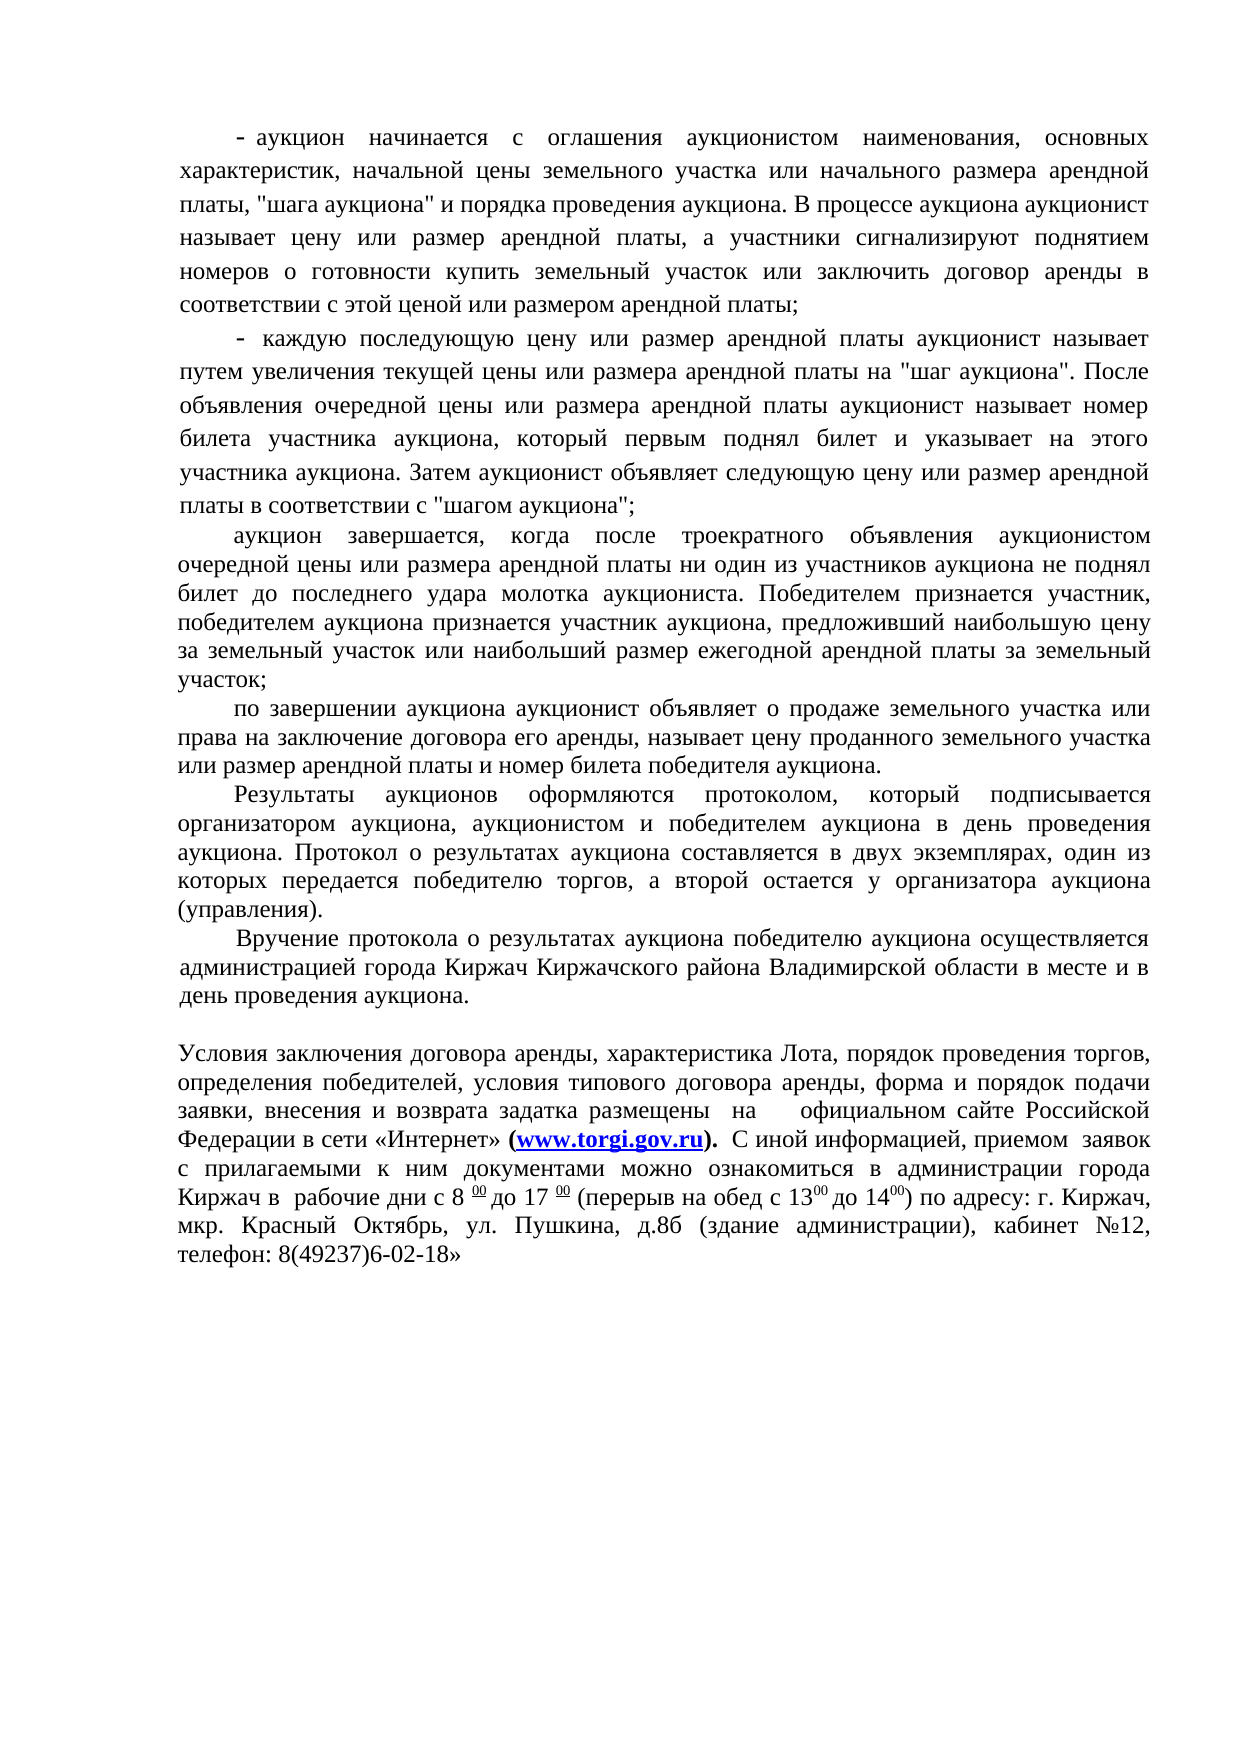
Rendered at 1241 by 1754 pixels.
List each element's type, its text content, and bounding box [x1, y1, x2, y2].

text Результаты аукционов оформляются протоколом, который подписывается организатором аукциона, аукционистом и победителем аукциона в день проведения аукциона. Протокол о результатах аукциона составляется в двух экземплярах, один из которых передается победителю торгов, а второй остается у организатора аукциона (управления). [177, 779, 1152, 923]
text Вручение протокола о результатах аукциона победителю аукциона осуществляется администрацией города Киржач Киржачского района Владимирской области в месте и в день проведения аукциона. [179, 923, 1149, 1009]
text Условия заключения договора аренды, характеристика Лота, порядок проведения торгов, определения победителей, условия типового договора аренды, форма и порядок подачи заявки, внесения и возврата задатка размещены на официальном сайте Российской Федерации в сети «Интернет» (www.torgi.gov.ru). С иной информацией, приемом заявок с прилагаемыми к ним документами можно ознакомиться в администрации города Киржач в рабочие дни с 8 00 до 17 00 (перерыв на обед с 1300 до 1400) по адресу: г. Киржач, мкр. Красный Октябрь, ул. Пушкина, д.8б (здание администрации), кабинет №12, телефон: 8(49237)6-02-18» [177, 1038, 1152, 1268]
list каждую последующую цену или размер арендной платы аукционист называет путем увеличения текущей цены или размера арендной платы на "шаг аукциона". После объявления очередной цены или размера арендной платы аукционист называет номер билета участника аукциона, который первым поднял билет и указывает на этого участника аукциона. Затем аукционист объявляет следующую цену или размер арендной платы в соответствии с "шагом аукциона"; [179, 319, 1149, 521]
text по завершении аукциона аукционист объявляет о продаже земельного участка или права на заключение договора его аренды, называет цену проданного земельного участка или размер арендной платы и номер билета победителя аукциона. [177, 693, 1152, 779]
list аукцион начинается с оглашения аукционистом наименования, основных характеристик, начальной цены земельного участка или начального размера арендной платы, "шага аукциона" и порядка проведения аукциона. В процессе аукциона аукционист называет цену или размер арендной платы, а участники сигнализируют поднятием номеров о готовности купить земельный участок или заключить договор аренды в соответствии с этой ценой или размером арендной платы; [179, 118, 1149, 319]
text аукцион завершается, когда после троекратного объявления аукционистом очередной цены или размера арендной платы ни один из участников аукциона не поднял билет до последнего удара молотка аукциониста. Победителем признается участник, победителем аукциона признается участник аукциона, предложивший наибольшую цену за земельный участок или наибольший размер ежегодной арендной платы за земельный участок; [177, 521, 1152, 693]
